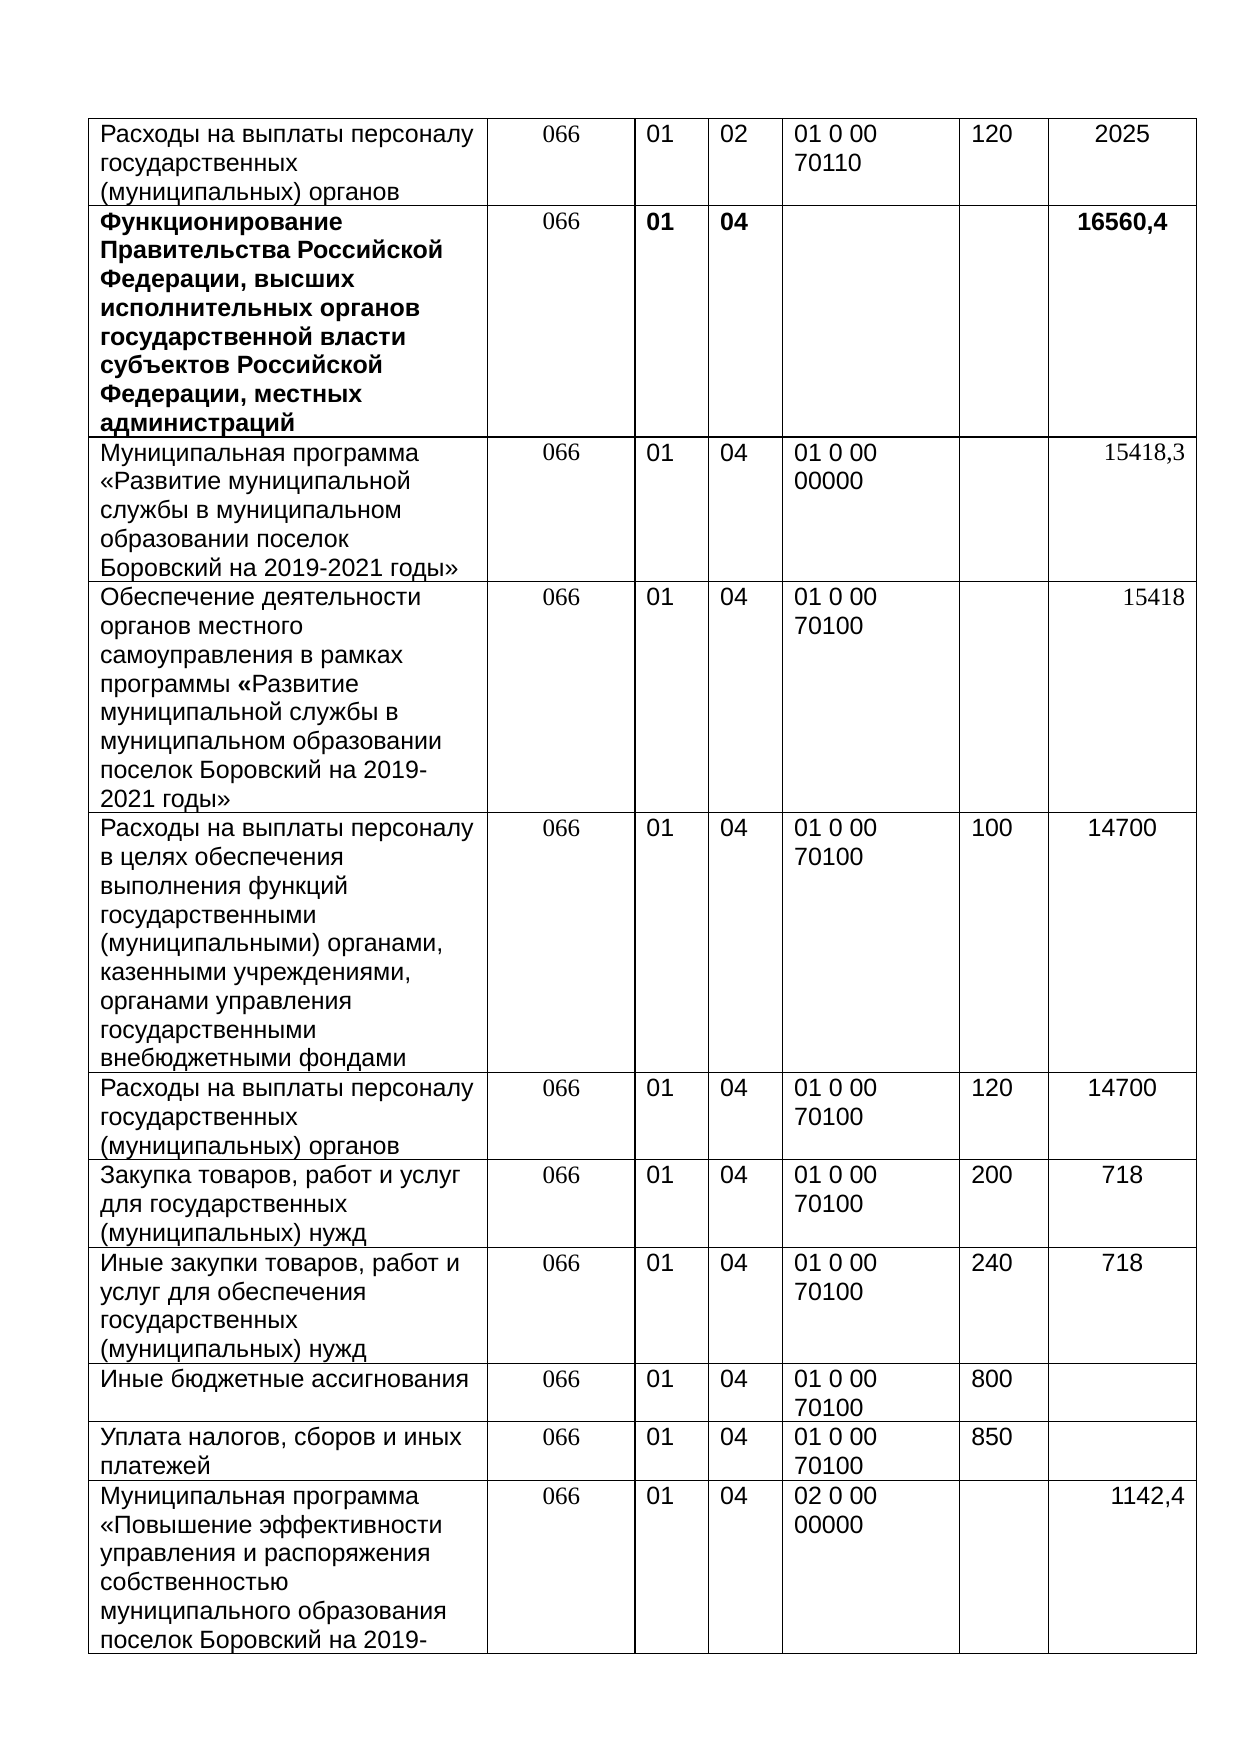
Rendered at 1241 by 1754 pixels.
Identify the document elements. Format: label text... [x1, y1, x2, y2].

table_cell 01 [636, 1248, 708, 1363]
table_cell 14700 [1049, 813, 1196, 1072]
table_cell Расходы на выплаты персоналу государственных (муниципальных) органов [89, 1073, 487, 1159]
table_cell 16560,4 [1049, 206, 1196, 436]
table_cell 04 [709, 1073, 782, 1159]
table_cell Иные бюджетные ассигнования [89, 1364, 487, 1421]
table_cell 01 [636, 1160, 708, 1247]
table_cell 1142,4 [1049, 1481, 1196, 1653]
table_cell 01 [636, 582, 708, 812]
table_cell [960, 582, 1048, 812]
table_cell 04 [709, 206, 782, 436]
table_cell 200 [960, 1160, 1048, 1247]
table_cell 066 [488, 1248, 634, 1363]
table_cell 01 [636, 119, 708, 205]
table_cell Функционирование Правительства Российской Федерации, высших исполнительных органов государственной власти субъектов Российской Федерации, местных администраций [89, 206, 487, 436]
table_cell 066 [488, 1481, 634, 1653]
table_cell 14700 [1049, 1073, 1196, 1159]
table_cell 800 [960, 1364, 1048, 1421]
table_cell 15418,3 [1049, 438, 1196, 581]
table_cell 04 [709, 813, 782, 1072]
table_cell 120 [960, 1073, 1048, 1159]
table_cell [1049, 1422, 1196, 1480]
table_cell 066 [488, 813, 634, 1072]
table_cell 04 [709, 1364, 782, 1421]
table_cell 01 [636, 206, 708, 436]
table_cell 01 0 00 70100 [783, 1073, 959, 1159]
table_cell 2025 [1049, 119, 1196, 205]
table_cell 01 [636, 1481, 708, 1653]
table_cell 04 [709, 1248, 782, 1363]
table_cell 01 0 00 00000 [783, 438, 959, 581]
table_cell 01 [636, 813, 708, 1072]
table_cell 100 [960, 813, 1048, 1072]
table_cell 04 [709, 1422, 782, 1480]
table_cell [960, 438, 1048, 581]
table_cell 120 [960, 119, 1048, 205]
table_cell 01 0 00 70100 [783, 813, 959, 1072]
table_cell 01 [636, 1422, 708, 1480]
table_cell 01 0 00 70100 [783, 1160, 959, 1247]
table_cell Расходы на выплаты персоналу государственных (муниципальных) органов [89, 119, 487, 205]
table_cell Иные закупки товаров, работ и услуг для обеспечения государственных (муниципальных) нужд [89, 1248, 487, 1363]
table_cell 04 [709, 438, 782, 581]
table_cell 066 [488, 582, 634, 812]
table_cell Муниципальная программа «Развитие муниципальной службы в муниципальном образовании поселок Боровский на 2019-2021 годы» [89, 438, 487, 581]
table_cell [960, 206, 1048, 436]
table_cell 15418 [1049, 582, 1196, 812]
table_cell [960, 1481, 1048, 1653]
table_cell 04 [709, 1481, 782, 1653]
table_cell [783, 206, 959, 436]
table_cell 01 [636, 1364, 708, 1421]
table_cell Уплата налогов, сборов и иных платежей [89, 1422, 487, 1480]
table_cell 240 [960, 1248, 1048, 1363]
table_cell 850 [960, 1422, 1048, 1480]
table_cell Обеспечение деятельности органов местного самоуправления в рамках программы «Развитие муниципальной службы в муниципальном образовании поселок Боровский на 2019-2021 годы» [89, 582, 487, 812]
table_cell 066 [488, 438, 634, 581]
table_cell 02 [709, 119, 782, 205]
table_cell 718 [1049, 1160, 1196, 1247]
table_cell 066 [488, 206, 634, 436]
table_cell 066 [488, 1073, 634, 1159]
table_cell Закупка товаров, работ и услуг для государственных (муниципальных) нужд [89, 1160, 487, 1247]
table_cell 01 0 00 70100 [783, 1248, 959, 1363]
table_cell 066 [488, 119, 634, 205]
table_cell 01 0 00 70100 [783, 582, 959, 812]
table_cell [89, 1481, 487, 1653]
table_cell 01 0 00 70100 [783, 1364, 959, 1421]
table_cell 02 0 00 00000 [783, 1481, 959, 1653]
table_cell 04 [709, 1160, 782, 1247]
table_cell 01 0 00 70110 [783, 119, 959, 205]
table_cell Расходы на выплаты персоналу в целях обеспечения выполнения функций государственными (муниципальными) органами, казенными учреждениями, органами управления государственными внебюджетными фондами [89, 813, 487, 1072]
table_cell 066 [488, 1364, 634, 1421]
table_cell 01 [636, 438, 708, 581]
table_cell [1049, 1364, 1196, 1421]
table_cell 01 [636, 1073, 708, 1159]
table_cell 01 0 00 70100 [783, 1422, 959, 1480]
table_cell 718 [1049, 1248, 1196, 1363]
table_cell 066 [488, 1160, 634, 1247]
table_cell 04 [709, 582, 782, 812]
table_cell 066 [488, 1422, 634, 1480]
